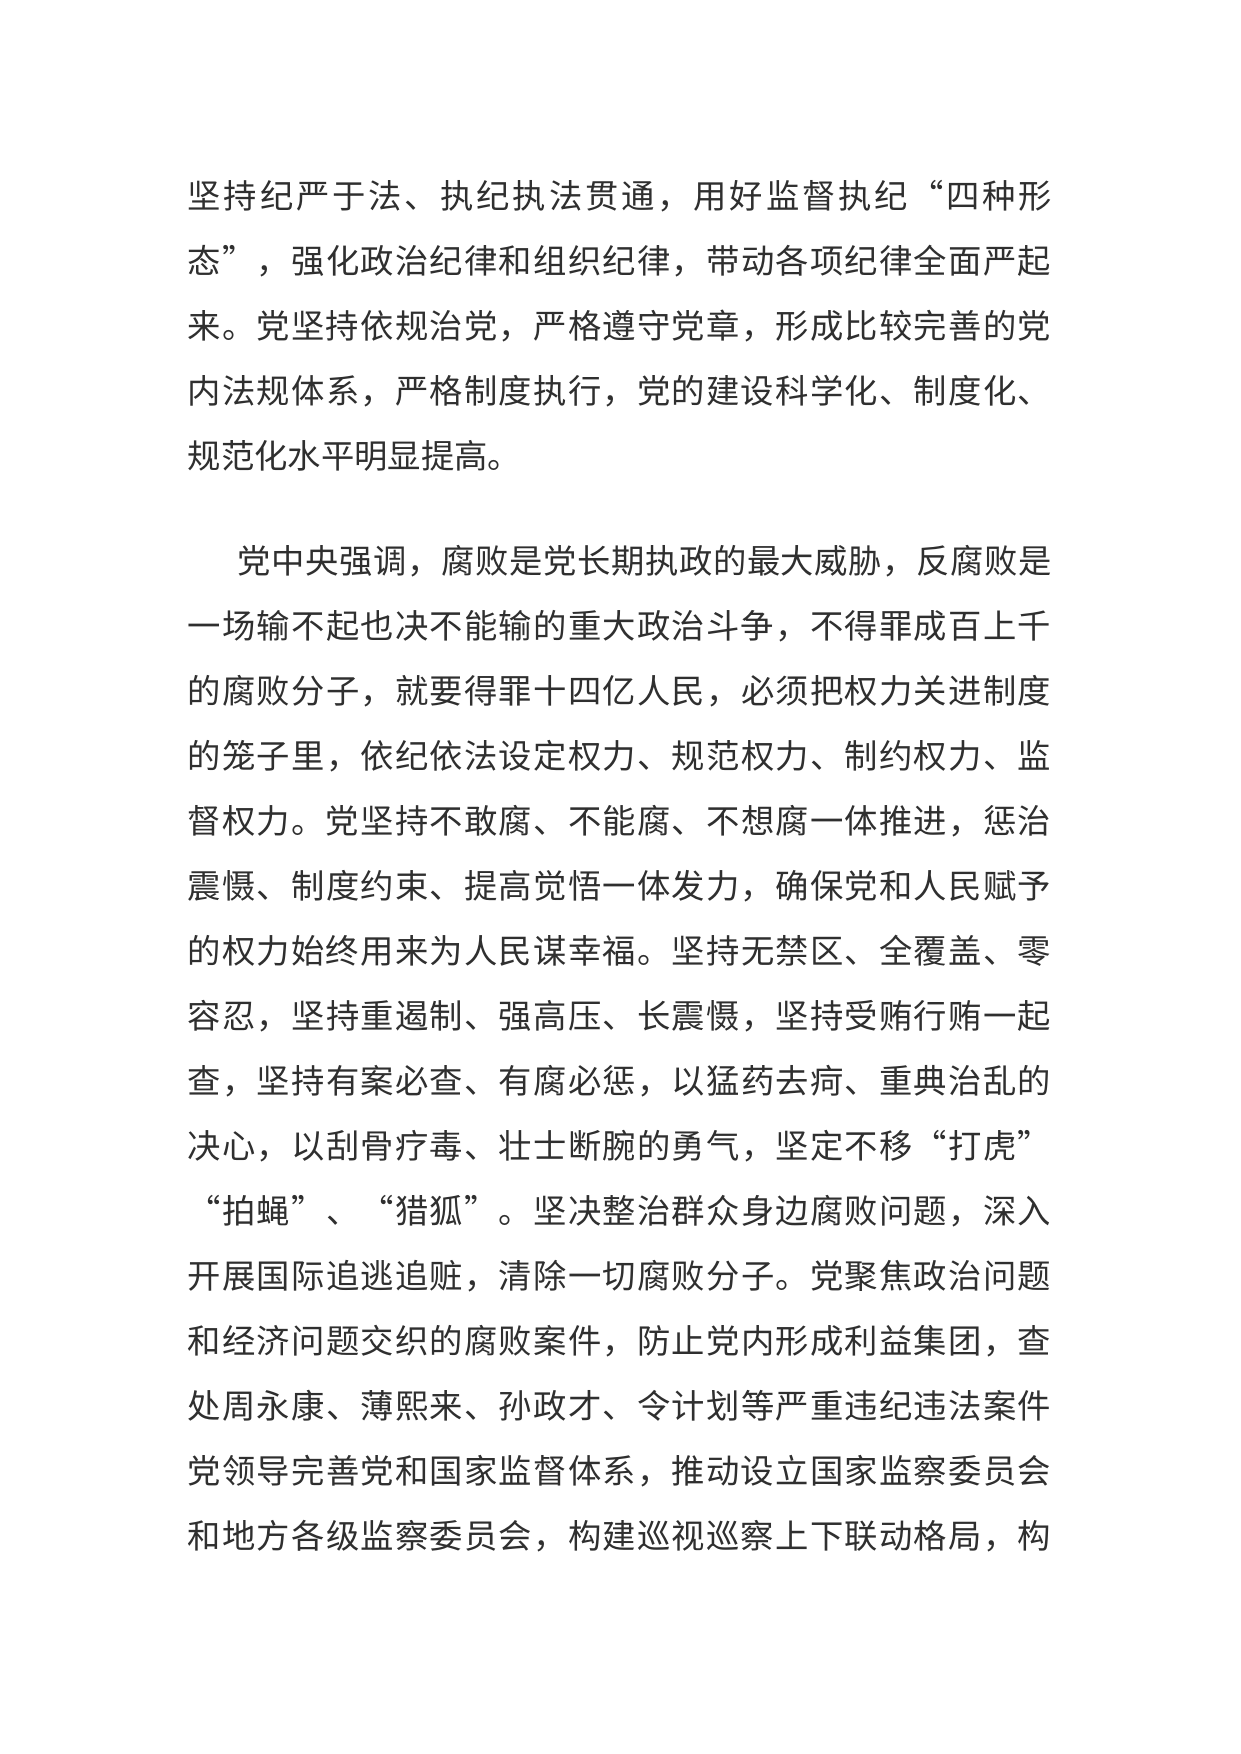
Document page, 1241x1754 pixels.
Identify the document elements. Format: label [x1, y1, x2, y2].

text [187, 526, 1053, 1566]
text [187, 162, 1053, 487]
